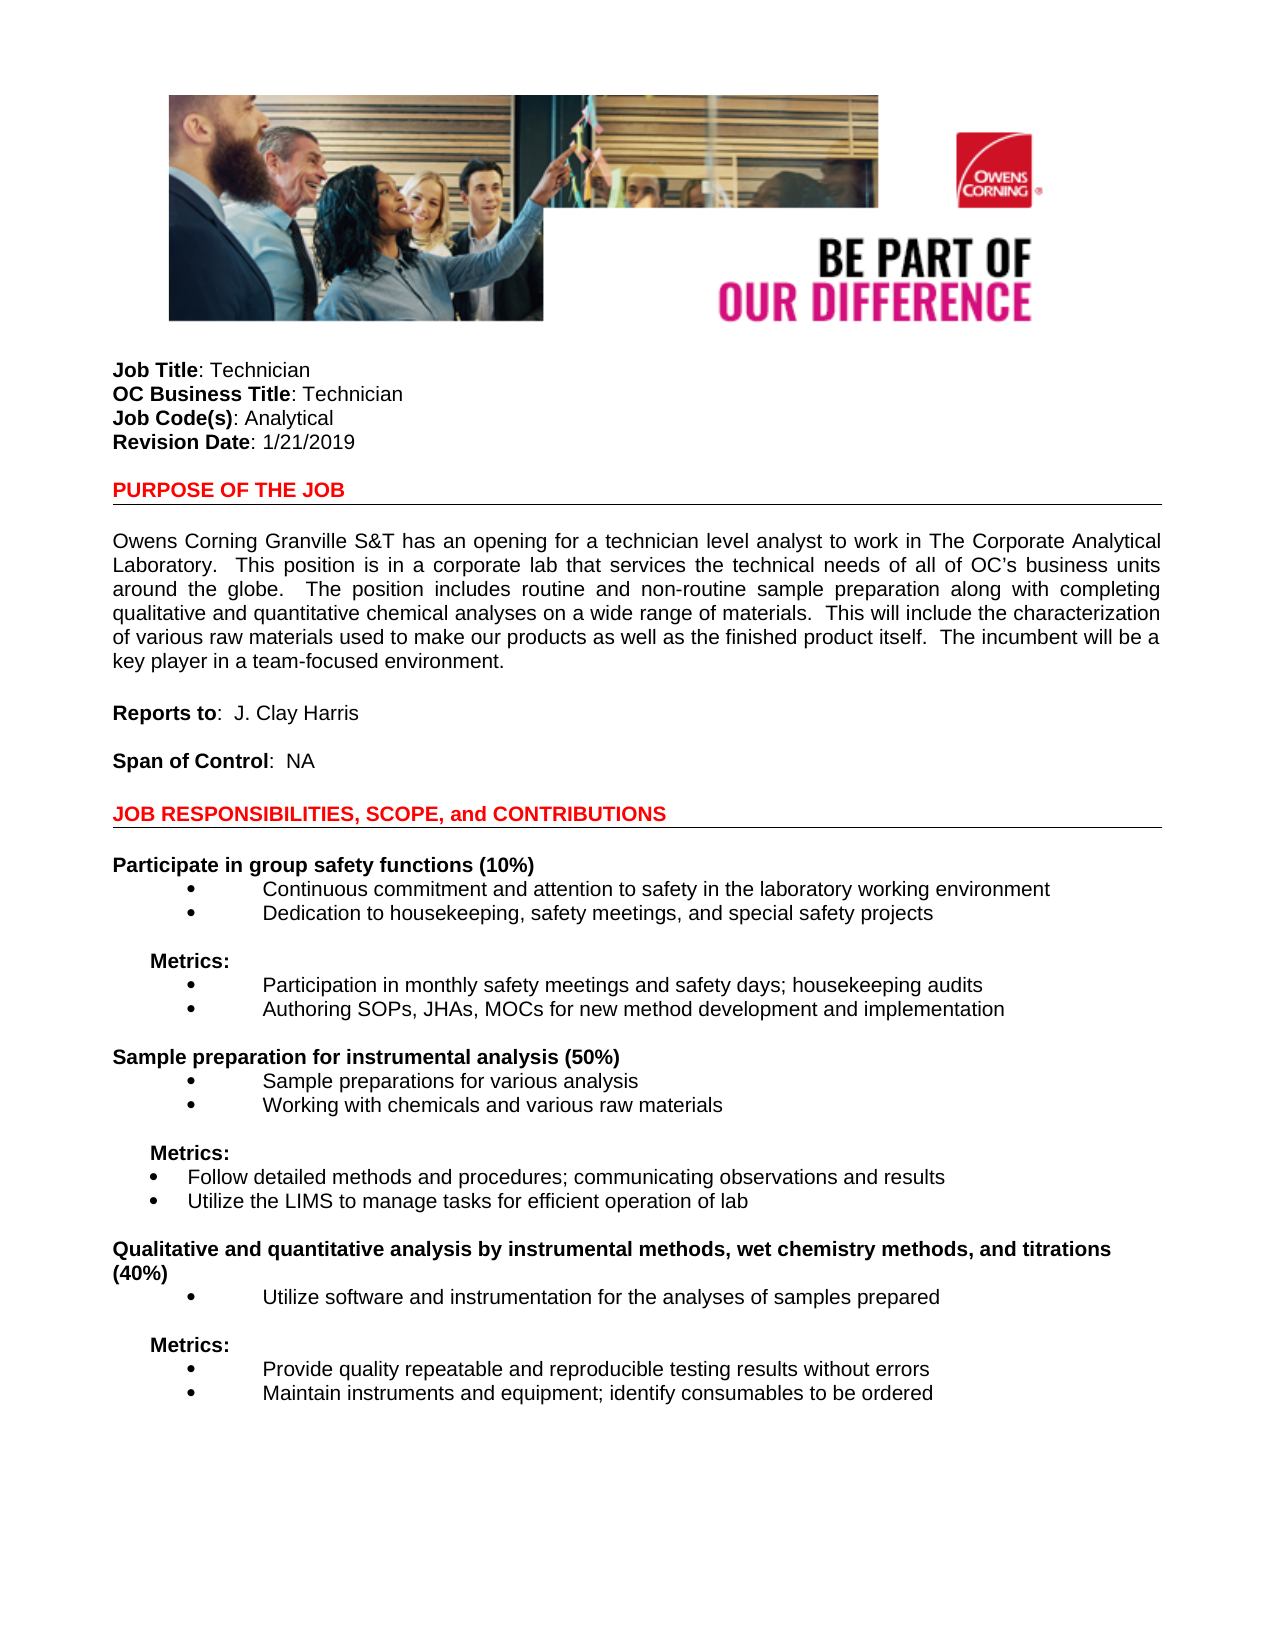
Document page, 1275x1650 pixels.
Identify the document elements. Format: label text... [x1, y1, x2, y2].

list Participation in monthly safety meetings and safety days; housekeeping audits [187, 972, 1162, 997]
text Metrics: [150, 1333, 1162, 1357]
list Utilize software and instrumentation for the analyses of samples prepared [187, 1284, 1162, 1309]
list Working with chemicals and various raw materials [187, 1093, 1162, 1117]
list Utilize the LIMS to manage tasks for efficient operation of lab [150, 1189, 1162, 1213]
text Metrics: [150, 948, 1162, 972]
text Job Code(s): Analytical [112, 406, 1162, 430]
picture [168, 95, 1107, 359]
subtitle PURPOSE OF THE JOB [112, 478, 1162, 505]
text Job Title: Technician [112, 358, 1162, 382]
text Revision Date: 1/21/2019 [112, 430, 1162, 454]
text Qualitative and quantitative analysis by instrumental methods, wet chemistry methods, and titrations (40%) [112, 1237, 1162, 1284]
list Authoring SOPs, JHAs, MOCs for new method development and implementation [187, 997, 1162, 1021]
list Provide quality repeatable and reproducible testing results without errors [187, 1357, 1162, 1381]
text Metrics: [150, 1141, 1162, 1164]
text Owens Corning Granville S&T has an opening for a technician level analyst to work in The Corporate Analytical Laboratory. This position is in a corporate lab that services the technical needs of all of OC’s business units around the globe. The position includes routine and non-routine sample preparation along with completing qualitative and quantitative chemical analyses on a wide range of materials. This will include the characterization of various raw materials used to make our products as well as the finished product itself. The incumbent will be a key player in a team-focused environment. [112, 529, 1162, 673]
list Continuous commitment and attention to safety in the laboratory working environment [187, 876, 1162, 901]
list Sample preparations for various analysis [187, 1068, 1162, 1093]
text OC Business Title: Technician [112, 382, 1162, 406]
text Reports to: J. Clay Harris [112, 701, 1162, 725]
text Span of Control: NA [112, 749, 1162, 773]
list Dedication to housekeeping, safety meetings, and special safety projects [187, 901, 1162, 924]
text Participate in group safety functions (10%) [112, 852, 1162, 876]
list Follow detailed methods and procedures; communicating observations and results [150, 1164, 1162, 1189]
text Sample preparation for instrumental analysis (50%) [112, 1044, 1162, 1068]
subtitle JOB RESPONSIBILITIES, SCOPE, and CONTRIBUTIONS [112, 801, 1162, 828]
list Maintain instruments and equipment; identify consumables to be ordered [187, 1381, 1162, 1405]
